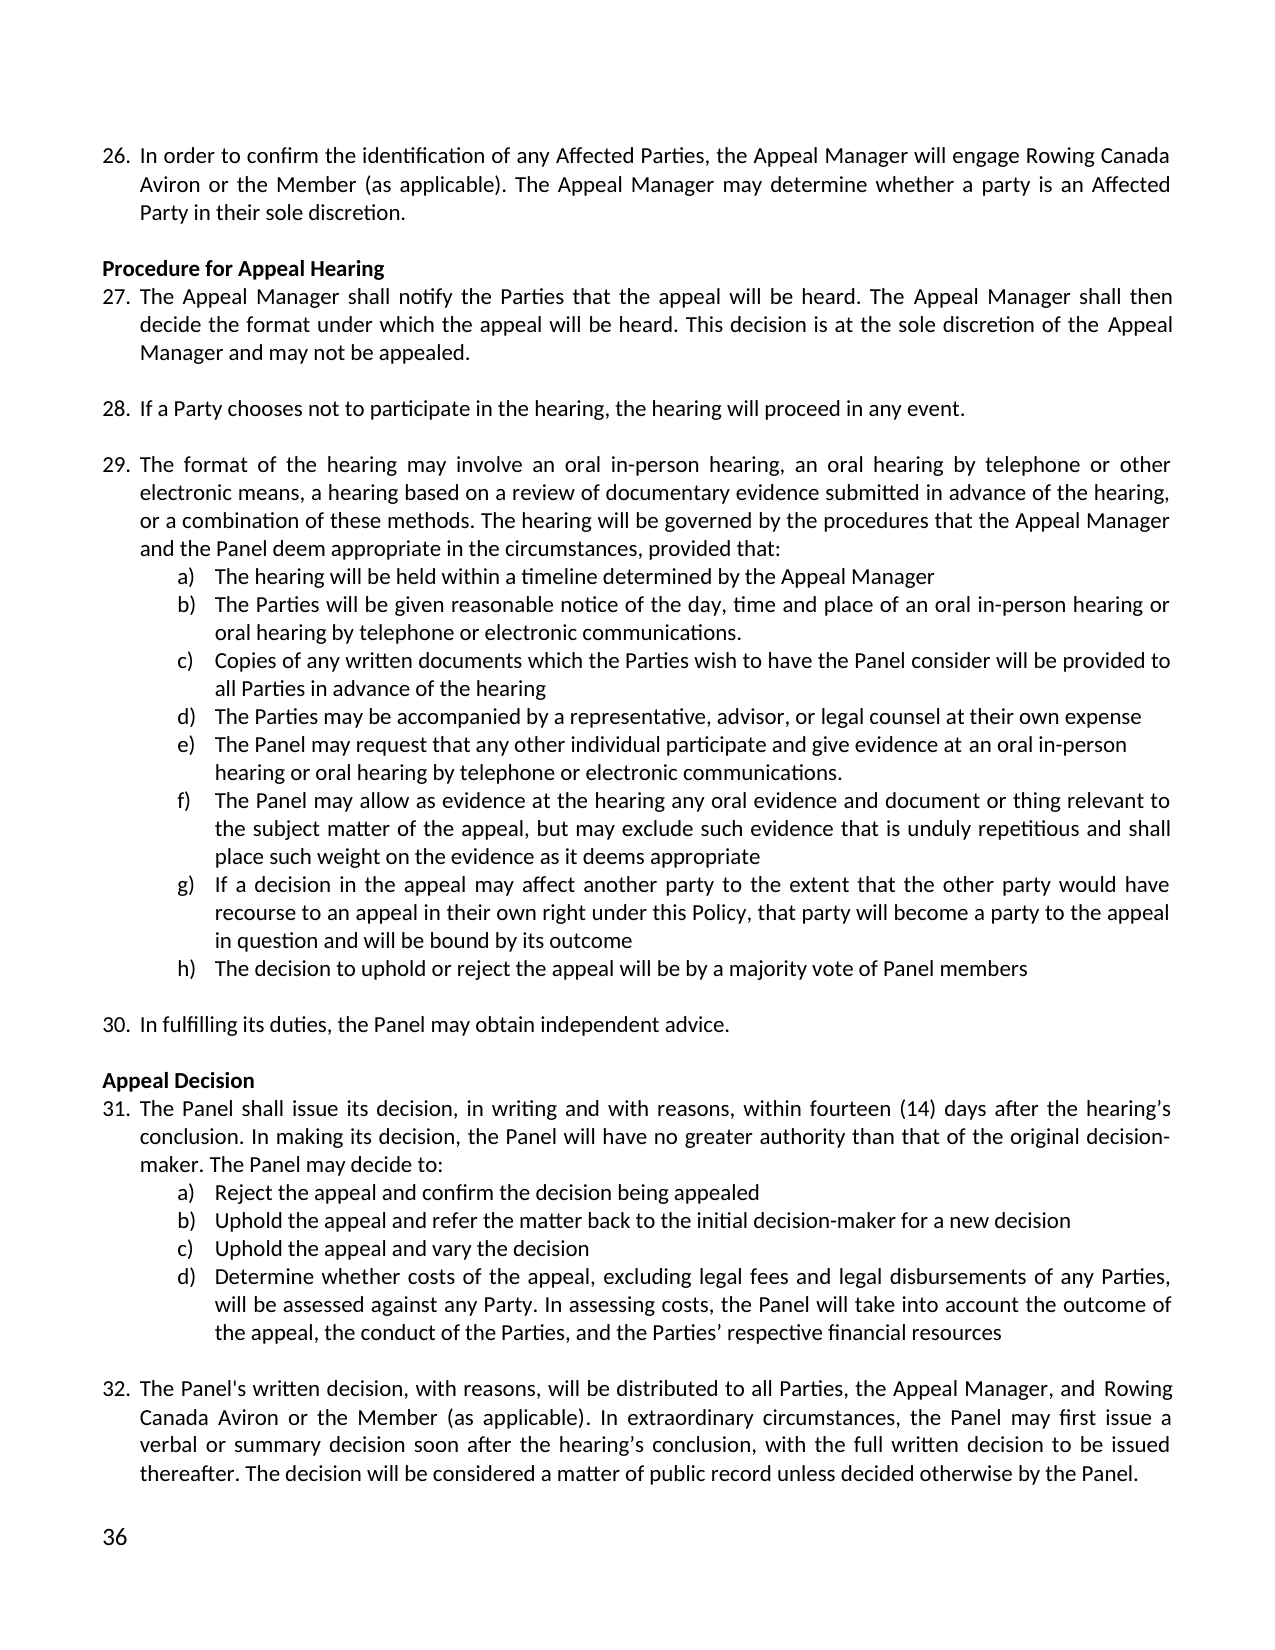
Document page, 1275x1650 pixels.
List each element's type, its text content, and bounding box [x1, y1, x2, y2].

list Uphold the appeal and refer the matter back to the initial decision-maker for a new decision [177, 1206, 1173, 1234]
text Appeal Decision [102, 1066, 1173, 1094]
list The Panel shall issue its decision, in writing and with reasons, within fourteen (14) days after the hearing’s conclusion. In making its decision, the Panel will have no greater authority than that of the original decision-maker. The Panel may decide to: [102, 1094, 1173, 1178]
list The Panel may allow as evidence at the hearing any oral evidence and document or thing relevant to the subject matter of the appeal, but may exclude such evidence that is unduly repetitious and shall place such weight on the evidence as it deems appropriate [177, 786, 1173, 870]
list The hearing will be held within a timeline determined by the Appeal Manager [177, 562, 1173, 590]
list The decision to uphold or reject the appeal will be by a majority vote of Panel members [177, 954, 1173, 982]
list In fulfilling its duties, the Panel may obtain independent advice. [102, 1010, 1173, 1038]
list The Appeal Manager shall notify the Parties that the appeal will be heard. The Appeal Manager shall then decide the format under which the appeal will be heard. This decision is at the sole discretion of the Appeal Manager and may not be appealed. [102, 282, 1173, 366]
list The Panel's written decision, with reasons, will be distributed to all Parties, the Appeal Manager, and Rowing Canada Aviron or the Member (as applicable). In extraordinary circumstances, the Panel may first issue a verbal or summary decision soon after the hearing’s conclusion, with the full written decision to be issued thereafter. The decision will be considered a matter of public record unless decided otherwise by the Panel. [102, 1374, 1173, 1487]
list Reject the appeal and confirm the decision being appealed [177, 1178, 1173, 1206]
list If a Party chooses not to participate in the hearing, the hearing will proceed in any event. [102, 394, 1173, 422]
text Procedure for Appeal Hearing [102, 254, 1173, 282]
list The format of the hearing may involve an oral in-person hearing, an oral hearing by telephone or other electronic means, a hearing based on a review of documentary evidence submitted in advance of the hearing, or a combination of these methods. The hearing will be governed by the procedures that the Appeal Manager and the Panel deem appropriate in the circumstances, provided that: [102, 450, 1173, 562]
list Uphold the appeal and vary the decision [177, 1234, 1173, 1262]
list If a decision in the appeal may affect another party to the extent that the other party would have recourse to an appeal in their own right under this Policy, that party will become a party to the appeal in question and will be bound by its outcome [177, 870, 1173, 954]
list In order to confirm the identification of any Affected Parties, the Appeal Manager will engage Rowing Canada Aviron or the Member (as applicable). The Appeal Manager may determine whether a party is an Affected Party in their sole discretion. [102, 142, 1173, 226]
list The Parties will be given reasonable notice of the day, time and place of an oral in-person hearing or oral hearing by telephone or electronic communications. [177, 590, 1173, 646]
list Copies of any written documents which the Parties wish to have the Panel consider will be provided to all Parties in advance of the hearing [177, 646, 1173, 702]
list The Panel may request that any other individual participate and give evidence at an oral in-person hearing or oral hearing by telephone or electronic communications. [177, 730, 1173, 786]
list The Parties may be accompanied by a representative, advisor, or legal counsel at their own expense [177, 702, 1173, 730]
list Determine whether costs of the appeal, excluding legal fees and legal disbursements of any Parties, will be assessed against any Party. In assessing costs, the Panel will take into account the outcome of the appeal, the conduct of the Parties, and the Parties’ respective financial resources [177, 1262, 1173, 1347]
